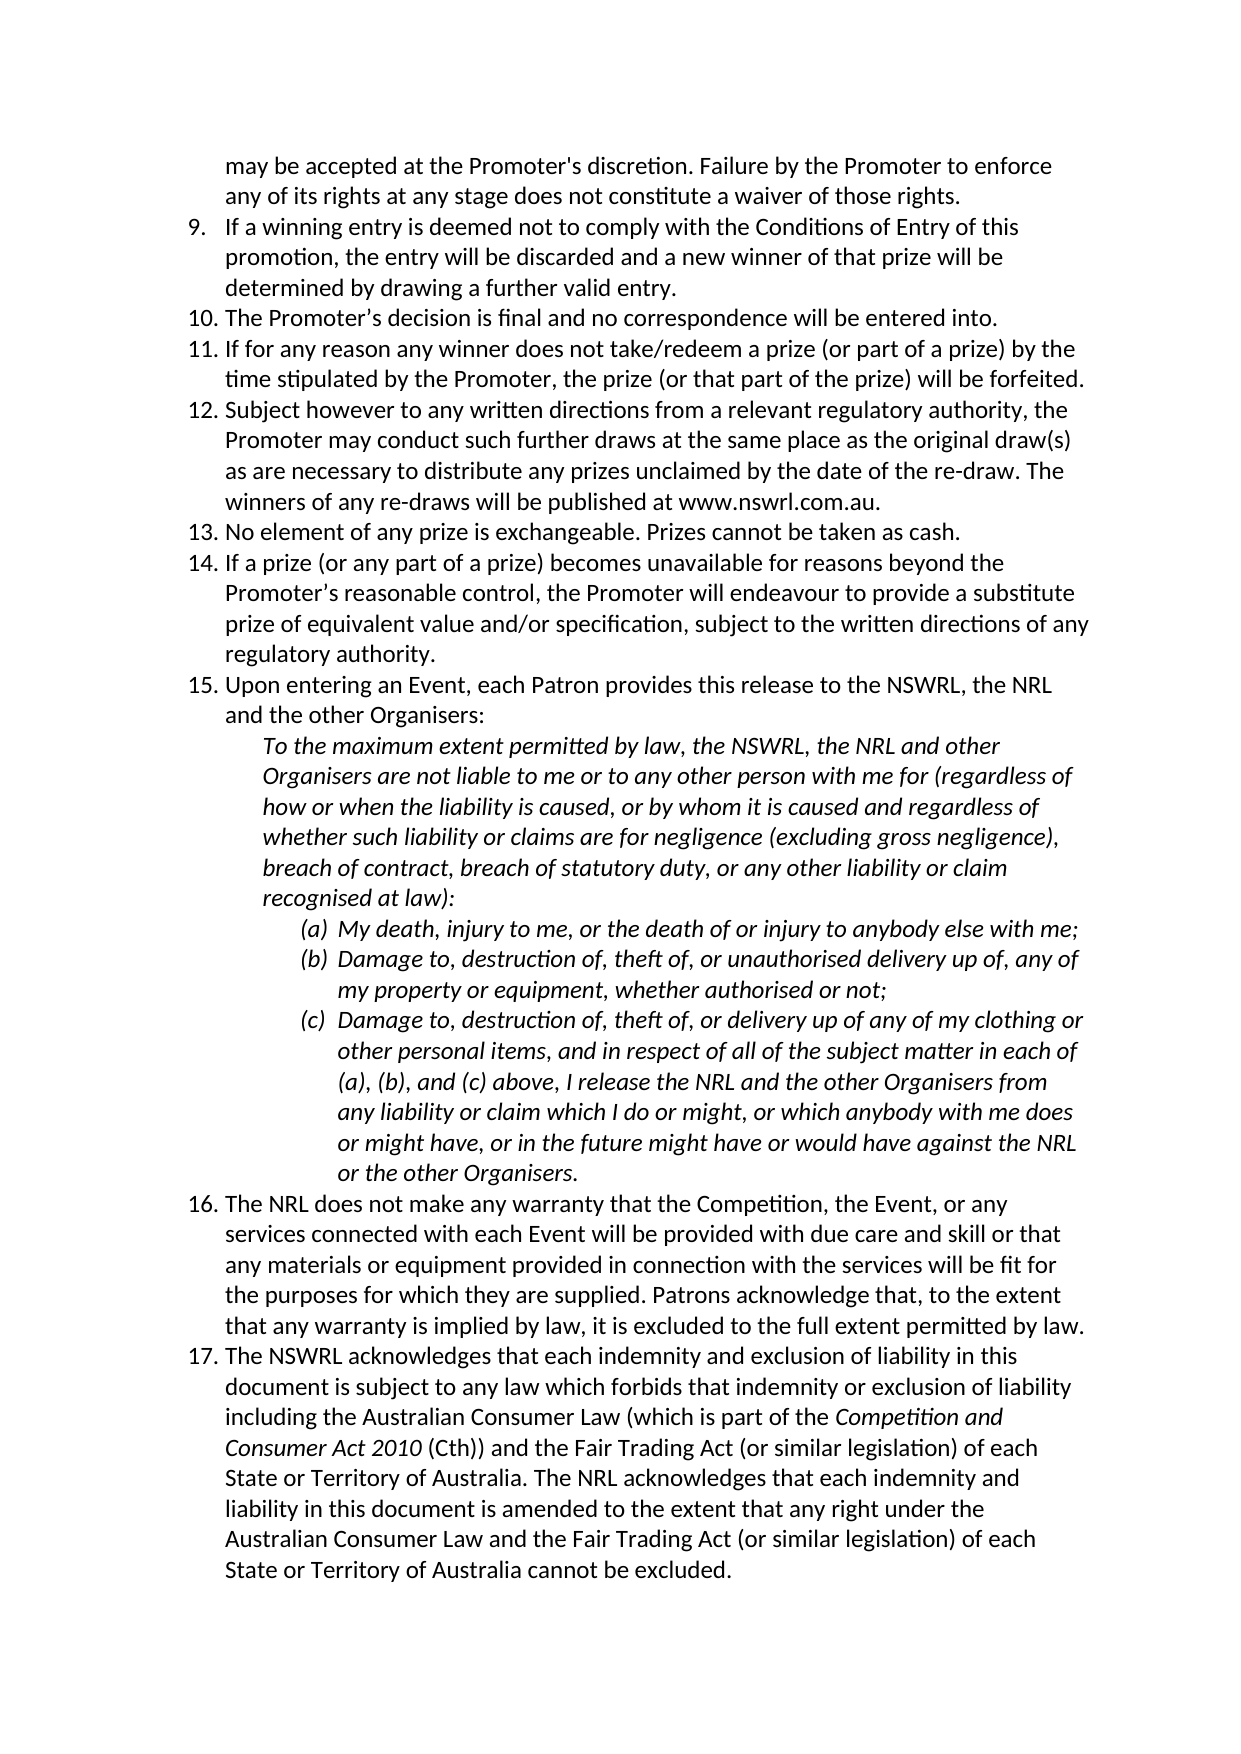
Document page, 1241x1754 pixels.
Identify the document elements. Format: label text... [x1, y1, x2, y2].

list To the maximum extent permitted by law, the NSWRL, the NRL and other Organisers are not liable to me or to any other person with me for (regardless of how or when the liability is caused, or by whom it is caused and regardless of whether such liability or claims are for negligence (excluding gross negligence), breach of contract, breach of statutory duty, or any other liability or claim recognised at law): [262, 730, 1090, 913]
list The Promoter’s decision is final and no correspondence will be entered into. [187, 303, 1090, 333]
list Damage to, destruction of, theft of, or unauthorised delivery up of, any of my property or equipment, whether authorised or not; [300, 943, 1090, 1004]
list No element of any prize is exchangeable. Prizes cannot be taken as cash. [187, 516, 1090, 547]
list Damage to, destruction of, theft of, or delivery up of any of my clothing or other personal items, and in respect of all of the subject matter in each of (a), (b), and (c) above, I release the NRL and the other Organisers from any liability or claim which I do or might, or which anybody with me does or might have, or in the future might have or would have against the NRL or the other Organisers. [300, 1004, 1090, 1188]
list Upon entering an Event, each Patron provides this release to the NSWRL, the NRL and the other Organisers: [187, 669, 1090, 730]
list If a prize (or any part of a prize) becomes unavailable for reasons beyond the Promoter’s reasonable control, the Promoter will endeavour to provide a substitute prize of equivalent value and/or specification, subject to the written directions of any regulatory authority. [187, 547, 1090, 669]
list My death, injury to me, or the death of or injury to anybody else with me; [300, 913, 1090, 943]
list Subject however to any written directions from a relevant regulatory authority, the Promoter may conduct such further draws at the same place as the original draw(s) as are necessary to distribute any prizes unclaimed by the date of the re-draw. The winners of any re-draws will be published at www.nswrl.com.au. [187, 394, 1090, 516]
list If a winning entry is deemed not to comply with the Conditions of Entry of this promotion, the entry will be discarded and a new winner of that prize will be determined by drawing a further valid entry. [187, 211, 1090, 303]
list The NRL does not make any warranty that the Competition, the Event, or any services connected with each Event will be provided with due care and skill or that any materials or equipment provided in connection with the services will be fit for the purposes for which they are supplied. Patrons acknowledge that, to the extent that any warranty is implied by law, it is excluded to the full extent permitted by law. [187, 1188, 1090, 1340]
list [187, 150, 1090, 211]
list If for any reason any winner does not take/redeem a prize (or part of a prize) by the time stipulated by the Promoter, the prize (or that part of the prize) will be forfeited. [187, 333, 1090, 394]
list The NSWRL acknowledges that each indemnity and exclusion of liability in this document is subject to any law which forbids that indemnity or exclusion of liability including the Australian Consumer Law (which is part of the Competition and Consumer Act 2010 (Cth)) and the Fair Trading Act (or similar legislation) of each State or Territory of Australia. The NRL acknowledges that each indemnity and liability in this document is amended to the extent that any right under the Australian Consumer Law and the Fair Trading Act (or similar legislation) of each State or Territory of Australia cannot be excluded. [187, 1340, 1090, 1584]
